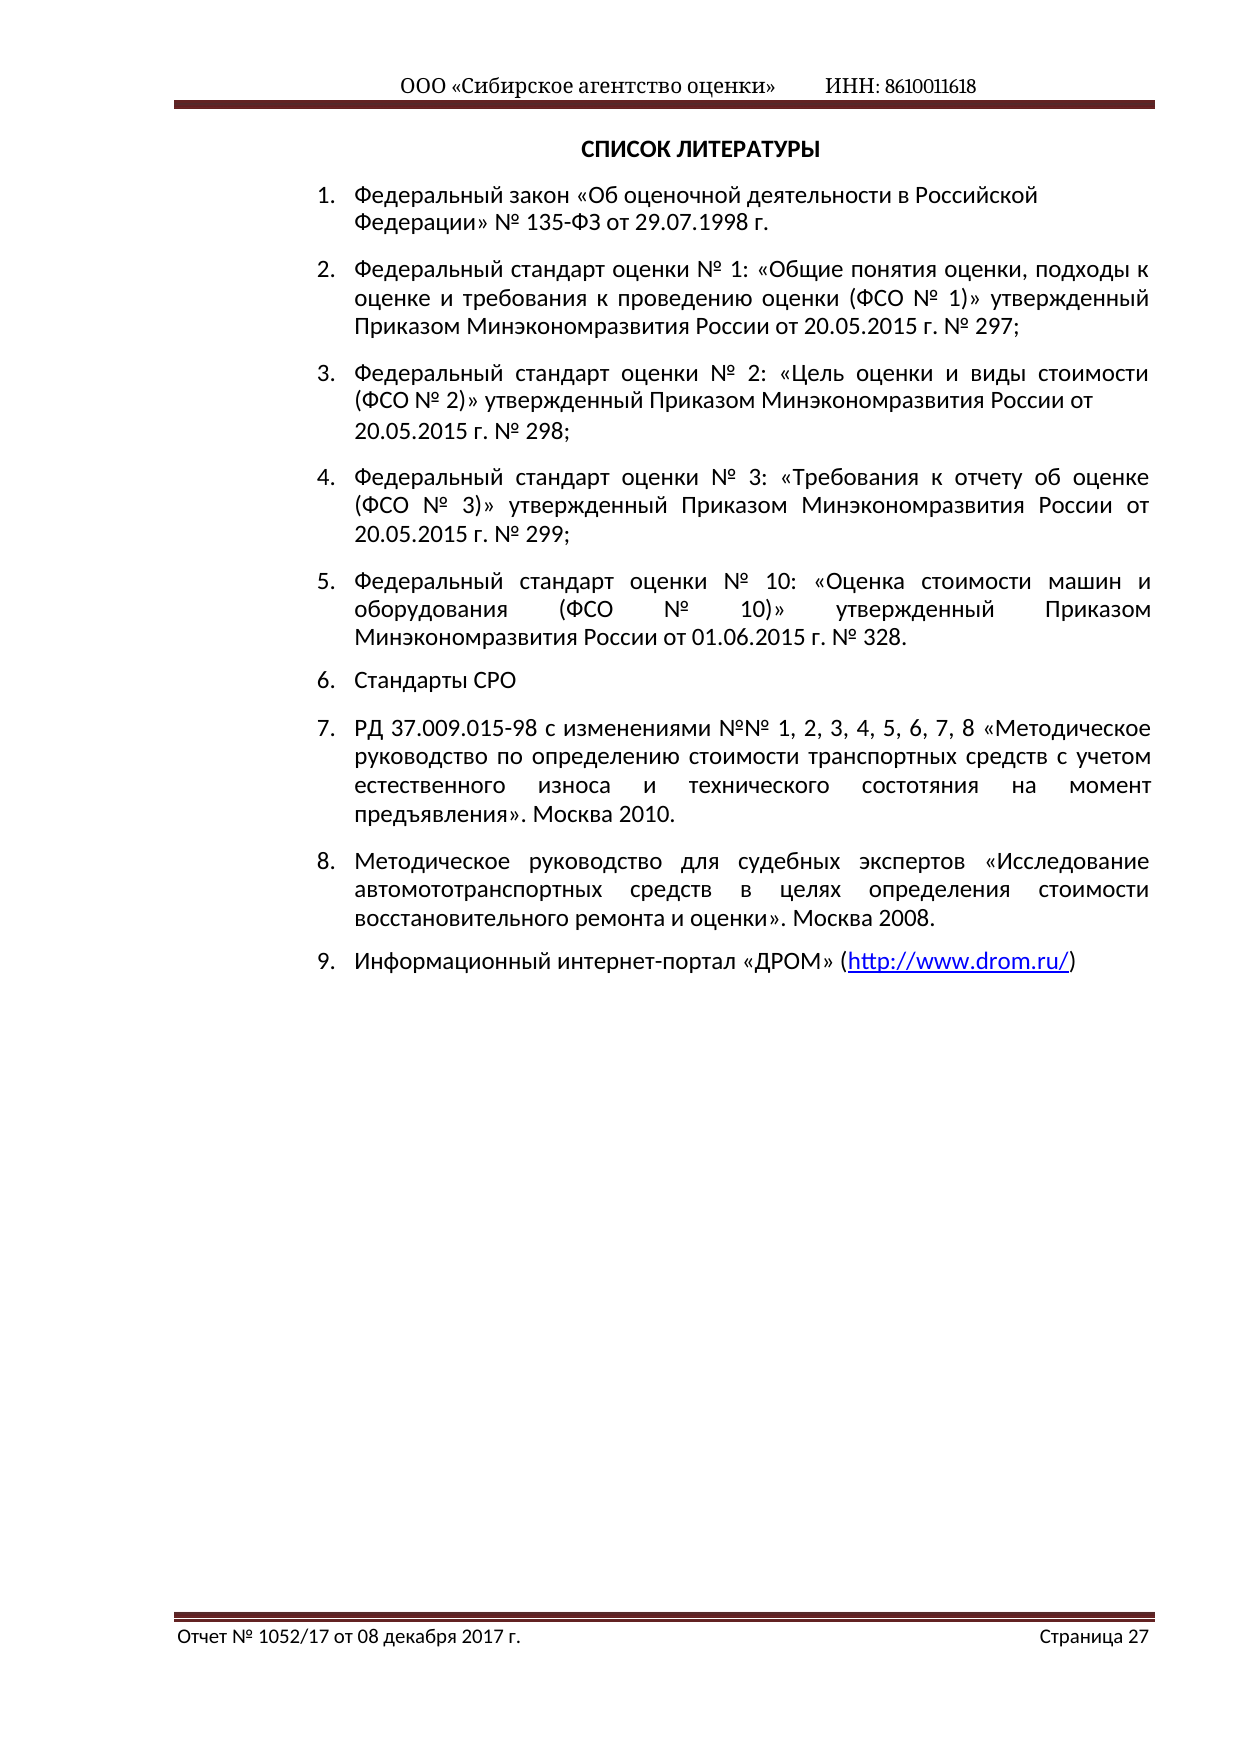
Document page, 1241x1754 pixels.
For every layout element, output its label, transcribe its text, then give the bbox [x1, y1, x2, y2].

text 20.05.2015 г. № 298; [354, 415, 1152, 445]
text Отчет № 1052/17 от 08 декабря 2017 г. Страница 27 [177, 1623, 1152, 1648]
picture [174, 1611, 1155, 1618]
list Федеральный стандарт оценки № 10: «Оценка стоимости машин и оборудования (ФСО № 10)» утвержденный Приказом Минэкономразвития России от 01.06.2015 г. № 328. [317, 567, 1152, 652]
text СПИСОК ЛИТЕРАТУРЫ [581, 133, 1152, 163]
list РД 37.009.015-98 с изменениями №№ 1, 2, 3, 4, 5, 6, 7, 8 «Методическое руководство по определению стоимости транспортных средств с учетом естественного износа и технического состотяния на момент предъявления». Москва 2010. [317, 713, 1152, 829]
list Федеральный стандарт оценки № 3: «Требования к отчету об оценке (ФСО № 3)» утвержденный Приказом Минэкономразвития России от 20.05.2015 г. № 299; [317, 463, 1150, 548]
list Федеральный закон «Об оценочной деятельности в Российской Федерации» № 135-ФЗ от 29.07.1998 г. [317, 181, 1150, 237]
list Федеральный стандарт оценки № 2: «Цель оценки и виды стоимости (ФСО № 2)» утвержденный Приказом Минэкономразвития России от [317, 359, 1150, 415]
text ООО «Сибирское агентство оценки» ИНН: 8610011618 [400, 74, 1152, 98]
list Федеральный стандарт оценки № 1: «Общие понятия оценки, подходы к оценке и требования к проведению оценки (ФСО № 1)» утвержденный Приказом Минэкономразвития России от 20.05.2015 г. № 297; [317, 255, 1150, 341]
list Информационный интернет-портал «ДРОМ» (http://www.drom.ru/) [317, 945, 1152, 975]
list Стандарты СРО [317, 664, 1152, 695]
list Методическое руководство для судебных экспертов «Исследование автомототранспортных средств в целях определения стоимости восстановительного ремонта и оценки». Москва 2008. [317, 847, 1150, 932]
picture [174, 100, 1155, 109]
